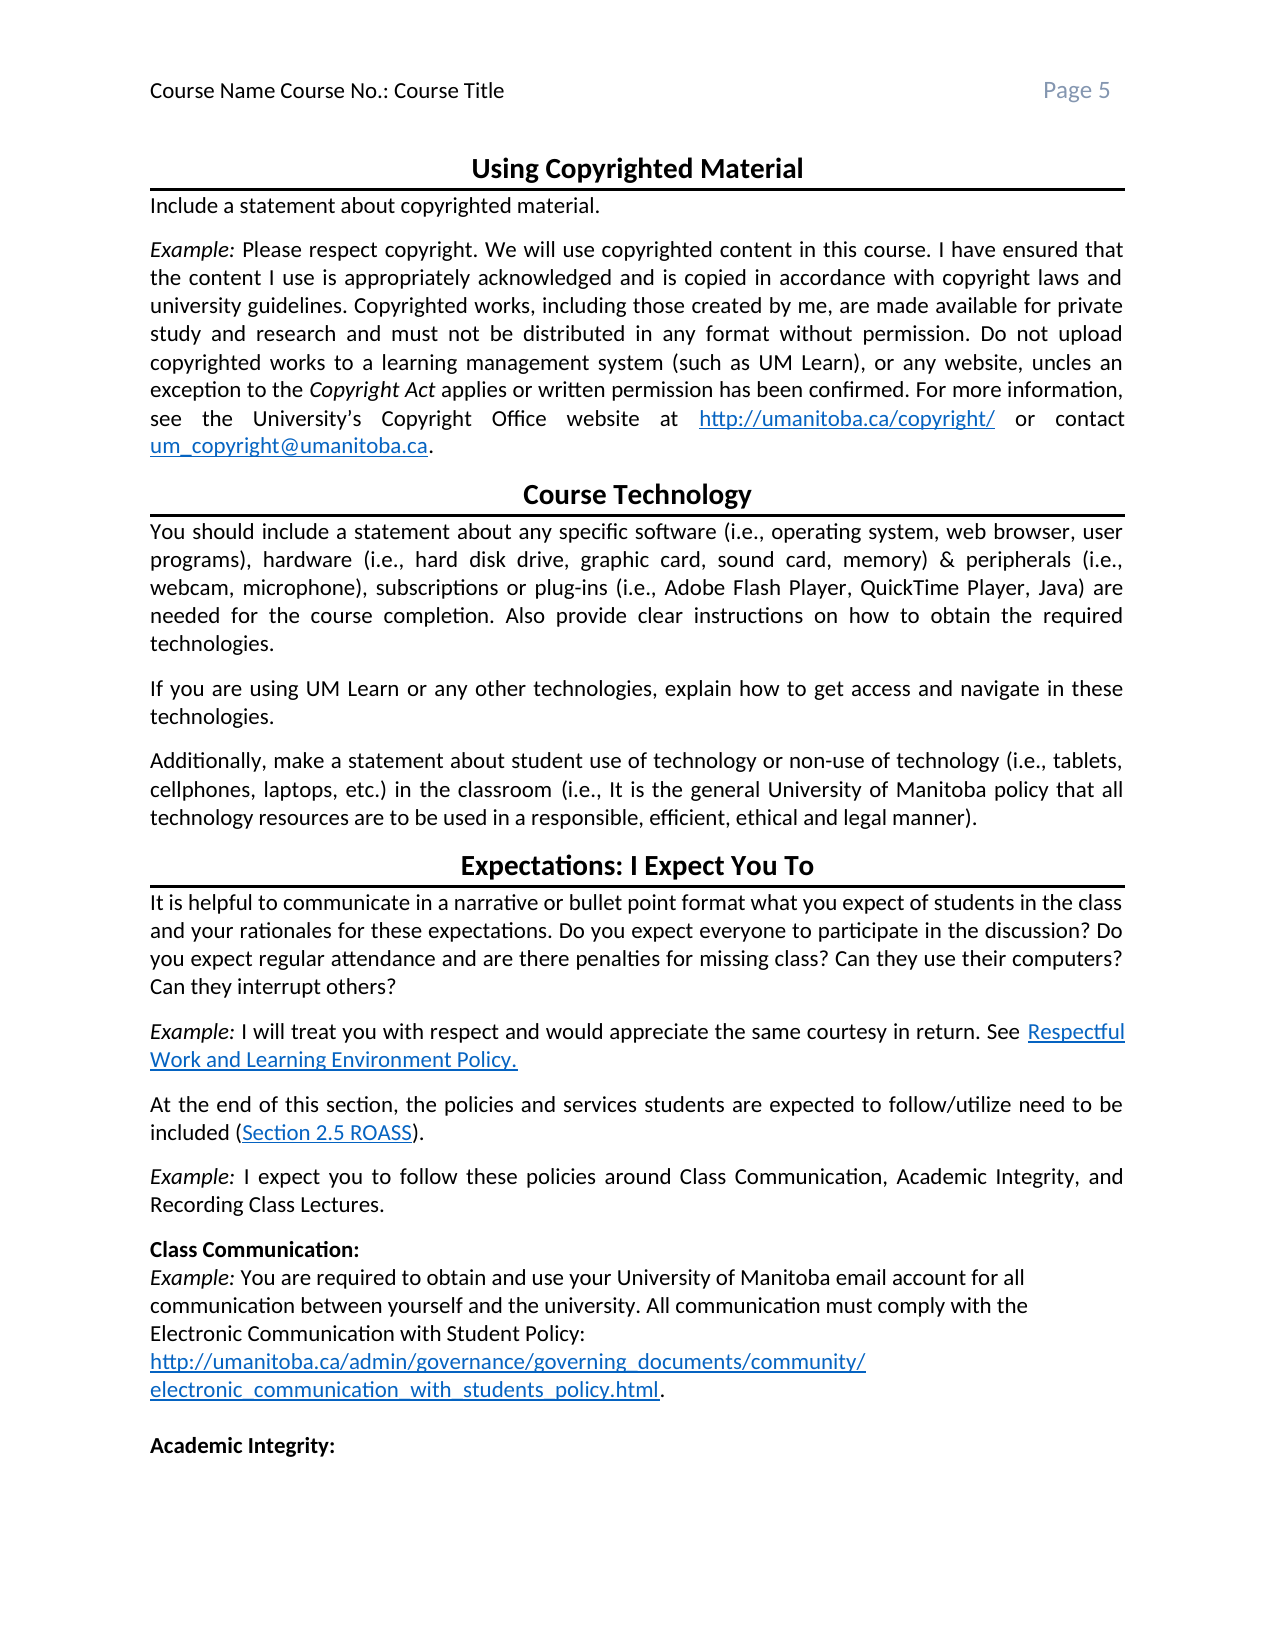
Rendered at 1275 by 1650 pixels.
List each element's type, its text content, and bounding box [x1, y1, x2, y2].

text Additionally, make a statement about student use of technology or non-use of technology (i.e., tablets, cellphones, laptops, etc.) in the classroom (i.e., It is the general University of Manitoba policy that all technology resources are to be used in a responsible, efficient, ethical and legal manner). [150, 747, 1125, 831]
text At the end of this section, the policies and services students are expected to follow/utilize need to be included (Section 2.5 ROASS). [150, 1090, 1125, 1146]
subtitle Course Technology [150, 476, 1125, 514]
text If you are using UM Learn or any other technologies, explain how to get access and navigate in these technologies. [150, 674, 1125, 730]
text Include a statement about copyrighted material. [150, 191, 1125, 219]
text Example: Please respect copyright. We will use copyrighted content in this course. I have ensured that the content I use is appropriately acknowledged and is copied in accordance with copyright laws and university guidelines. Copyrighted works, including those created by me, are made available for private study and research and must not be distributed in any format without permission. Do not upload copyrighted works to a learning management system (such as UM Learn), or any website, uncles an exception to the Copyright Act applies or written permission has been confirmed. For more information, see the University’s Copyright Office website at http://umanitoba.ca/copyright/ or contact um_copyright@umanitoba.ca. [150, 236, 1125, 460]
text You should include a statement about any specific software (i.e., operating system, web browser, user programs), hardware (i.e., hard disk drive, graphic card, sound card, memory) & peripherals (i.e., webcam, microphone), subscriptions or plug-ins (i.e., Adobe Flash Player, QuickTime Player, Java) are needed for the course completion. Also provide clear instructions on how to obtain the required technologies. [150, 517, 1125, 657]
text Example: I expect you to follow these policies around Class Communication, Academic Integrity, and Recording Class Lectures. [150, 1162, 1125, 1218]
subtitle Expectations: I Expect You To [150, 847, 1125, 885]
text Class Communication: [150, 1235, 1125, 1263]
subtitle Using Copyrighted Material [150, 150, 1125, 188]
text Example: I will treat you with respect and would appreciate the same courtesy in return. See Respectful Work and Learning Environment Policy. [150, 1017, 1125, 1073]
text It is helpful to communicate in a narrative or bullet point format what you expect of students in the class and your rationales for these expectations. Do you expect everyone to participate in the discussion? Do you expect regular attendance and are there penalties for missing class? Can they use their computers? Can they interrupt others? [150, 888, 1125, 1000]
text Example: You are required to obtain and use your University of Manitoba email account for all communication between yourself and the university. All communication must comply with the Electronic Communication with Student Policy: http://umanitoba.ca/admin/governance/governing_documents/community/electronic_communication_with_students_policy.html. [150, 1263, 1125, 1403]
text Academic Integrity: [150, 1431, 1125, 1459]
